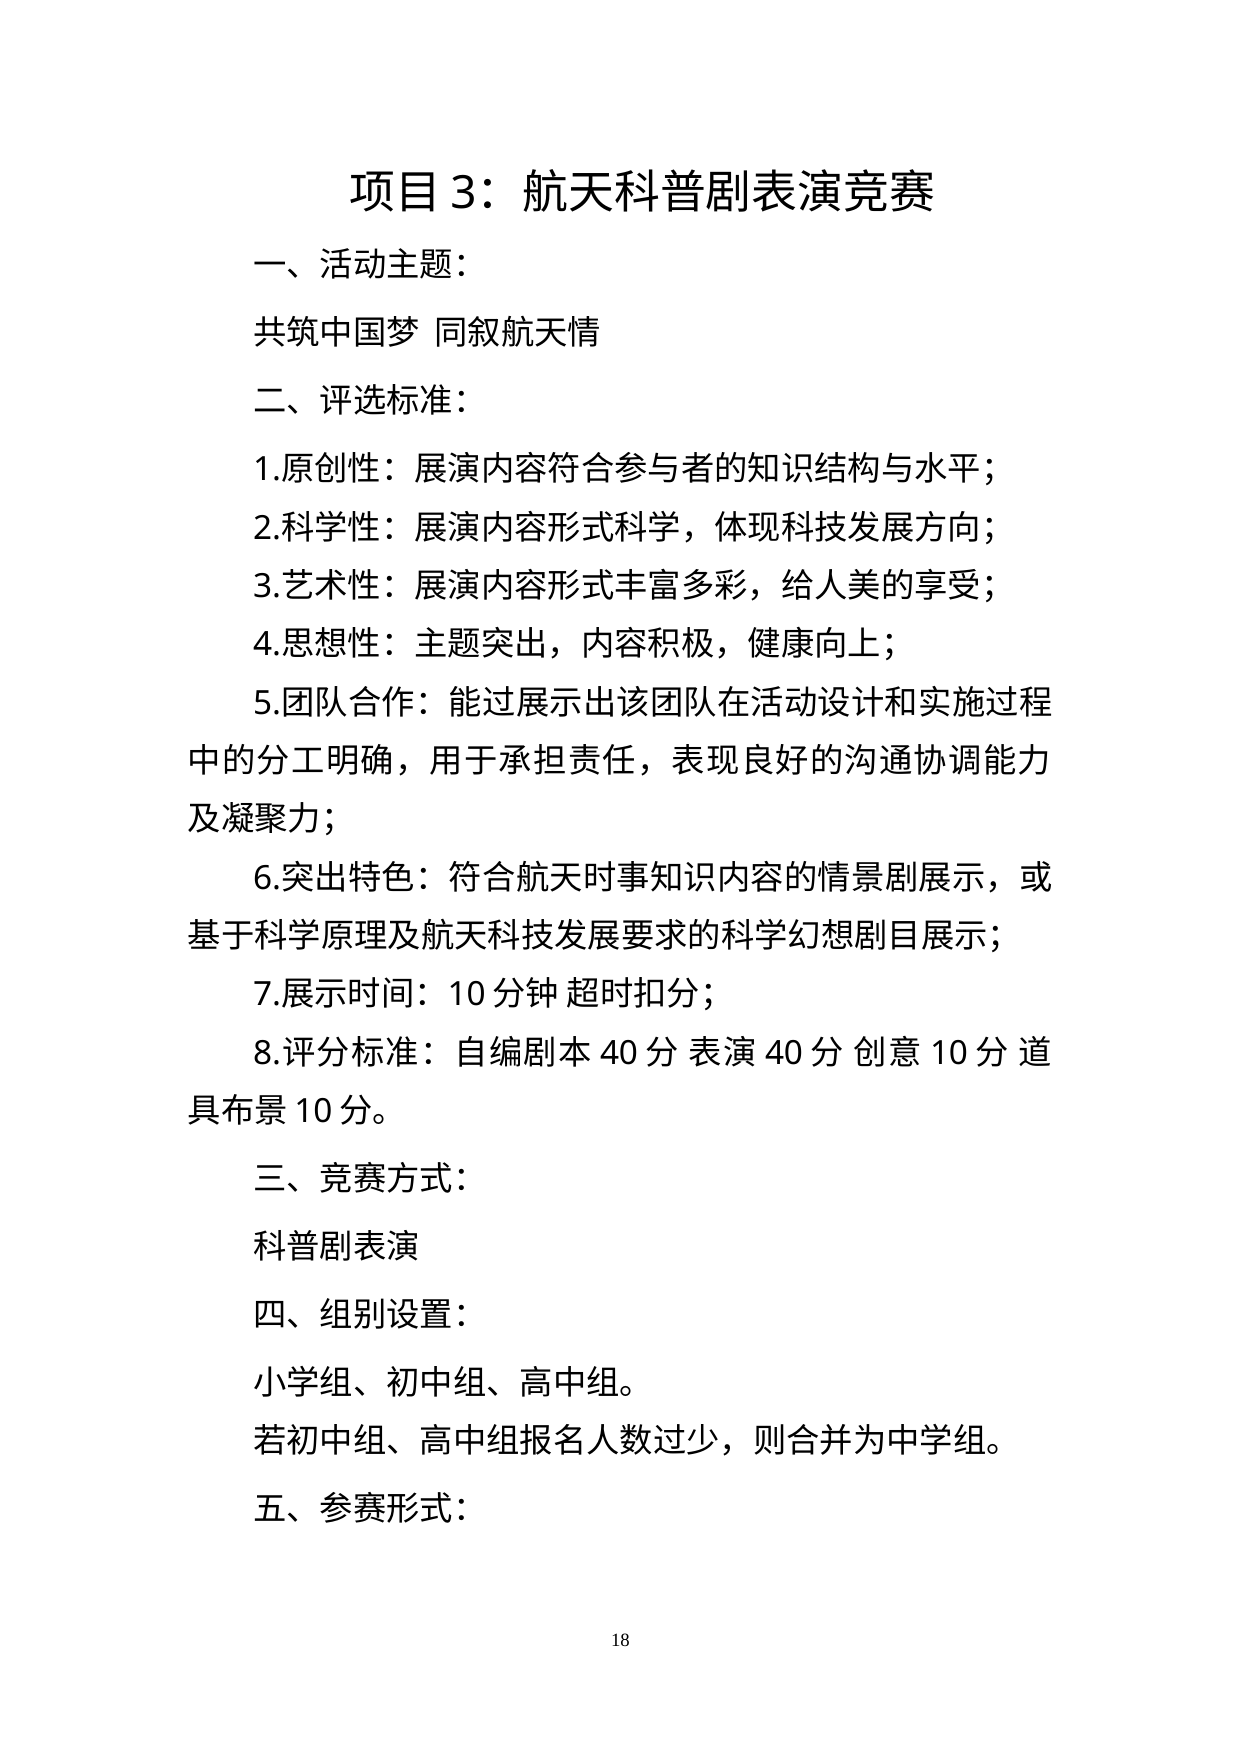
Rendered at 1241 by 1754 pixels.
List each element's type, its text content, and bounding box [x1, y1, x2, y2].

text 若初中组、高中组报名人数过少，则合并为中学组。 [187, 1406, 1053, 1464]
text 4.思想性：主题突出，内容积极，健康向上； [187, 609, 1053, 667]
text 3.艺术性：展演内容形式丰富多彩，给人美的享受； [187, 551, 1053, 609]
text 三、竞赛方式： [187, 1144, 1053, 1202]
text 一、活动主题： [187, 230, 1053, 288]
text 7.展示时间：10分钟 超时扣分； [187, 959, 1053, 1017]
text 1.原创性：展演内容符合参与者的知识结构与水平； [187, 434, 1053, 492]
text 项目3：航天科普剧表演竞赛 [187, 162, 1053, 220]
text 5.团队合作：能过展示出该团队在活动设计和实施过程中的分工明确，用于承担责任，表现良好的沟通协调能力及凝聚力； [187, 667, 1053, 842]
text 2.科学性：展演内容形式科学，体现科技发展方向； [187, 492, 1053, 551]
text 科普剧表演 [187, 1212, 1053, 1270]
text 小学组、初中组、高中组。 [187, 1348, 1053, 1406]
text 五、参赛形式： [187, 1474, 1053, 1532]
text 8.评分标准：自编剧本40分 表演40分 创意10分 道具布景10分。 [187, 1017, 1053, 1134]
text 四、组别设置： [187, 1280, 1053, 1338]
text 共筑中国梦 同叙航天情 [187, 298, 1053, 356]
text 二、评选标准： [187, 366, 1053, 424]
text 6.突出特色：符合航天时事知识内容的情景剧展示，或基于科学原理及航天科技发展要求的科学幻想剧目展示； [187, 842, 1053, 959]
